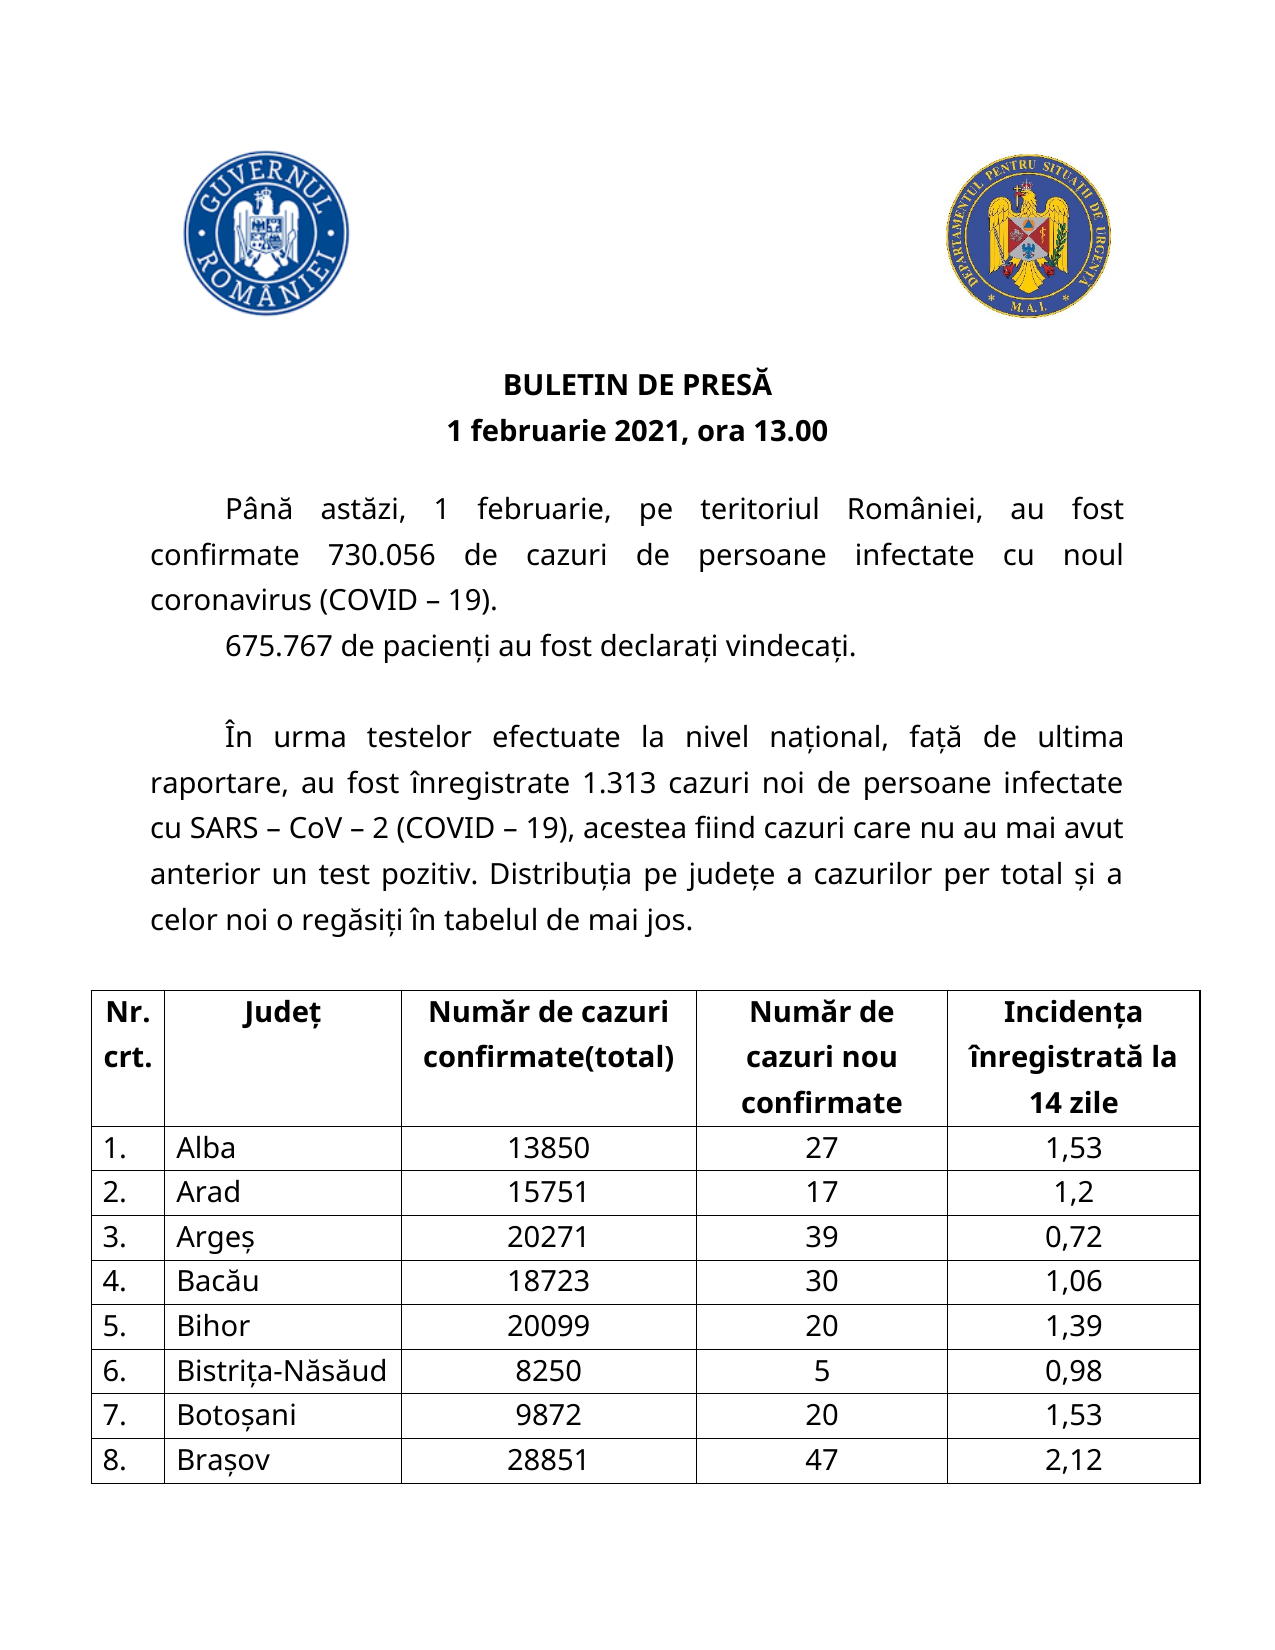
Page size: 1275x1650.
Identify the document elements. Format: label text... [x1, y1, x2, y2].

table_cell 1,53 [948, 1127, 1199, 1170]
table_cell Argeș [165, 1216, 401, 1259]
table_cell 39 [697, 1216, 947, 1259]
table_cell 1,2 [948, 1171, 1199, 1215]
text 675.767 de pacienți au fost declarați vindecați. [150, 625, 1125, 665]
table_cell 5. [92, 1305, 164, 1349]
table_cell 20 [697, 1394, 947, 1438]
table_cell 13850 [402, 1127, 696, 1170]
table_header Incidența înregistrată la 14 zile [948, 991, 1199, 1126]
table_cell 20099 [402, 1305, 696, 1349]
picture [944, 152, 1112, 319]
table_cell 0,72 [948, 1216, 1199, 1259]
table_cell 1,39 [948, 1305, 1199, 1349]
table_cell 7. [92, 1394, 164, 1438]
table_cell 18723 [402, 1261, 696, 1304]
table_cell Botoșani [165, 1394, 401, 1438]
table_header Număr de cazuri nou confirmate [697, 991, 947, 1126]
table_cell Brașov [165, 1439, 401, 1482]
table_cell 1,06 [948, 1261, 1199, 1304]
table_cell 9872 [402, 1394, 696, 1438]
table_cell 17 [697, 1171, 947, 1215]
text Până astăzi, 1 februarie, pe teritoriul României, au fost confirmate 730.056 de cazuri de persoane infectate cu noul coronavirus (COVID – 19). [150, 488, 1125, 619]
table_cell Bihor [165, 1305, 401, 1349]
table_cell 27 [697, 1127, 947, 1170]
table_cell 0,98 [948, 1350, 1199, 1393]
table_cell 2. [92, 1171, 164, 1215]
table_cell 47 [697, 1439, 947, 1482]
table_cell 4. [92, 1261, 164, 1304]
table_cell 3. [92, 1216, 164, 1259]
table_cell 8250 [402, 1350, 696, 1393]
table_cell Bistrița-Năsăud [165, 1350, 401, 1393]
text 1 februarie 2021, ora 13.00 [150, 410, 1125, 450]
table_header Județ [165, 991, 401, 1126]
text În urma testelor efectuate la nivel național, față de ultima raportare, au fost înregistrate 1.313 cazuri noi de persoane infectate cu SARS – CoV – 2 (COVID – 19), acestea fiind cazuri care nu au mai avut anterior un test pozitiv. Distribuția pe județe a cazurilor per total și a celor noi o regăsiți în tabelul de mai jos. [150, 716, 1125, 938]
table_cell Arad [165, 1171, 401, 1215]
table_cell 15751 [402, 1171, 696, 1215]
table_cell 30 [697, 1261, 947, 1304]
table_cell 8. [92, 1439, 164, 1482]
table_cell 6. [92, 1350, 164, 1393]
table_header Număr de cazuri confirmate(total) [402, 991, 696, 1126]
table_cell 20 [697, 1305, 947, 1349]
text BULETIN DE PRESĂ [150, 364, 1125, 404]
table_cell 20271 [402, 1216, 696, 1259]
table_header Nr. crt. [92, 991, 164, 1126]
table_cell 28851 [402, 1439, 696, 1482]
table_cell Alba [165, 1127, 401, 1170]
table_cell 2,12 [948, 1439, 1199, 1482]
picture [181, 150, 353, 319]
table_cell Bacău [165, 1261, 401, 1304]
table_cell 1. [92, 1127, 164, 1170]
table_cell 5 [697, 1350, 947, 1393]
table_cell 1,53 [948, 1394, 1199, 1438]
